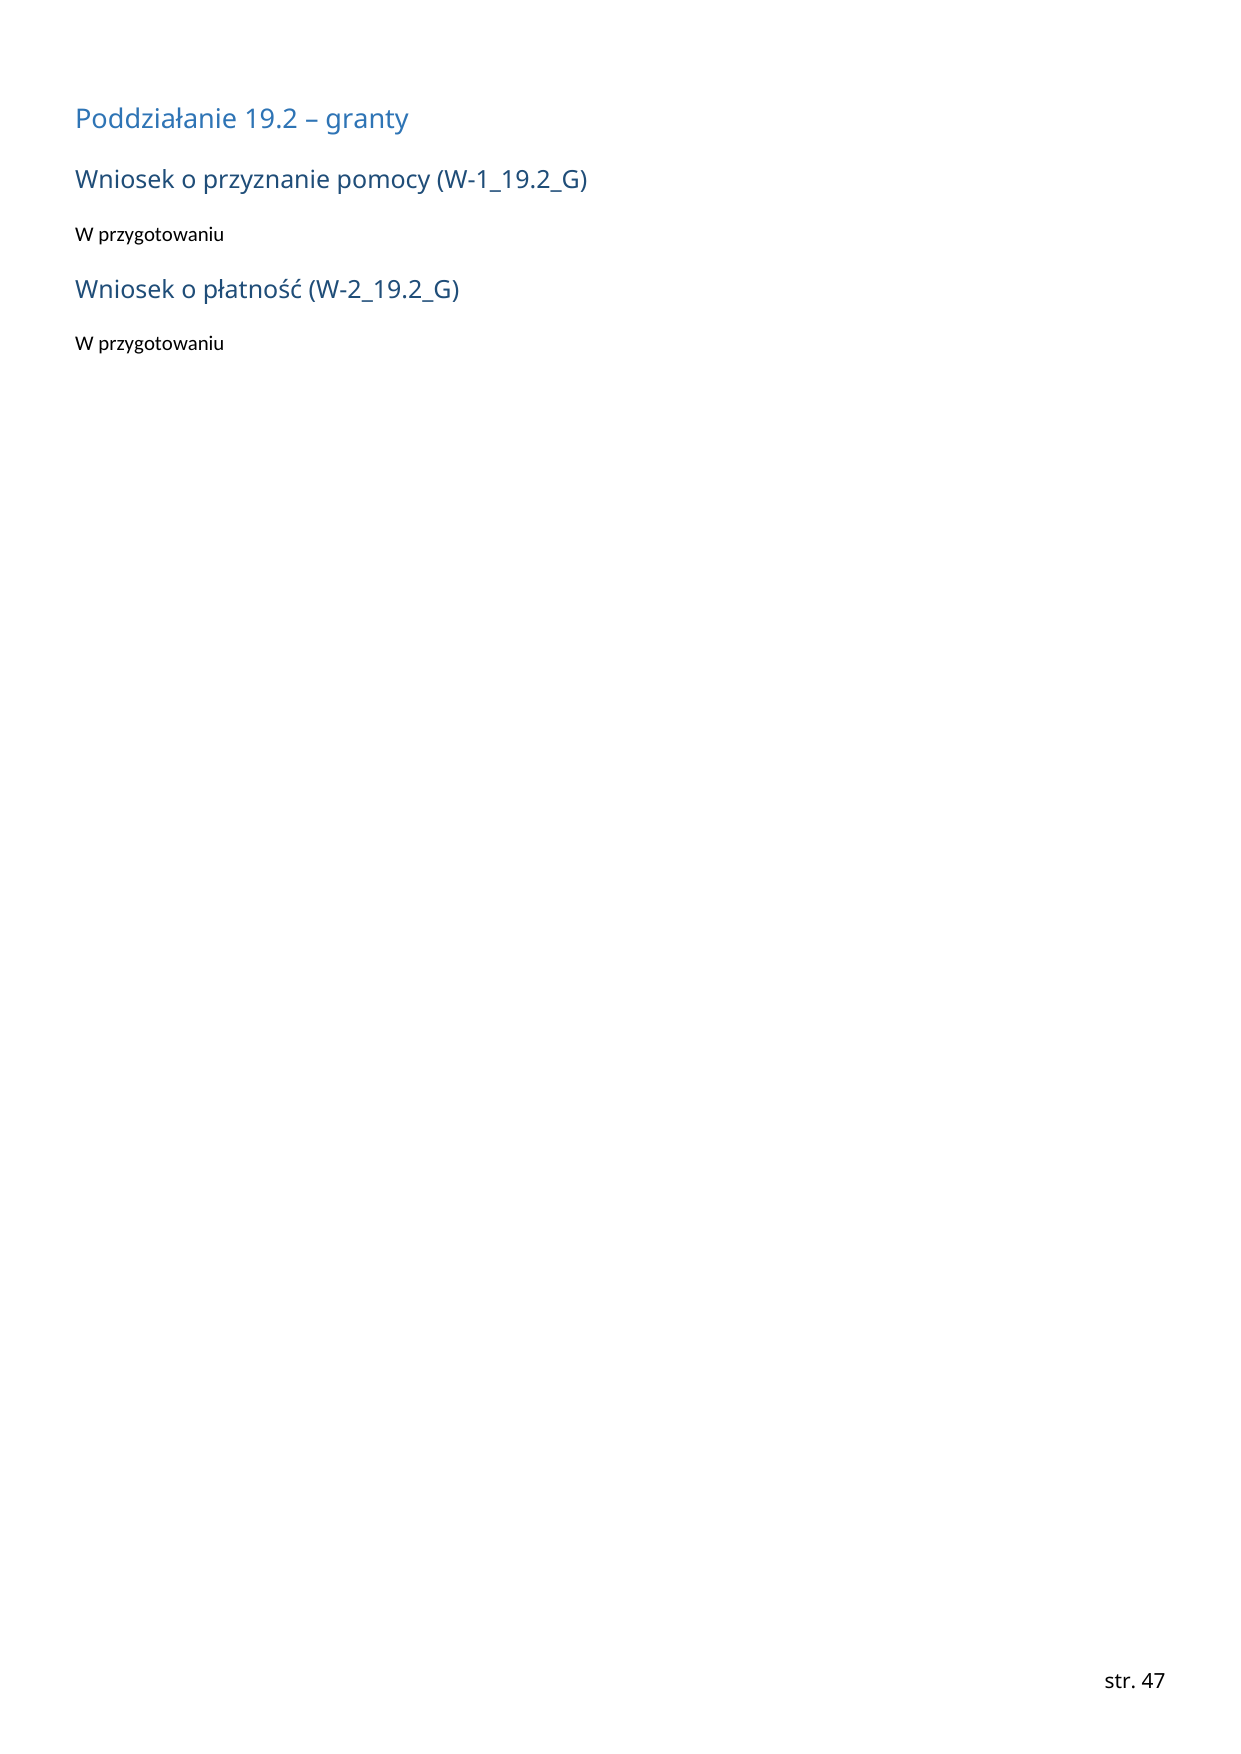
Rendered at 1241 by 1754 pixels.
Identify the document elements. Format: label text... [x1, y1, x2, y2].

text W przygotowaniu [75, 221, 1165, 246]
subtitle Wniosek o płatność (W-2_19.2_G) [75, 271, 1165, 305]
subtitle Wniosek o przyznanie pomocy (W-1_19.2_G) [75, 162, 1165, 196]
text W przygotowaniu [75, 330, 1165, 356]
subtitle Poddziałanie 19.2 – granty [75, 100, 1165, 137]
